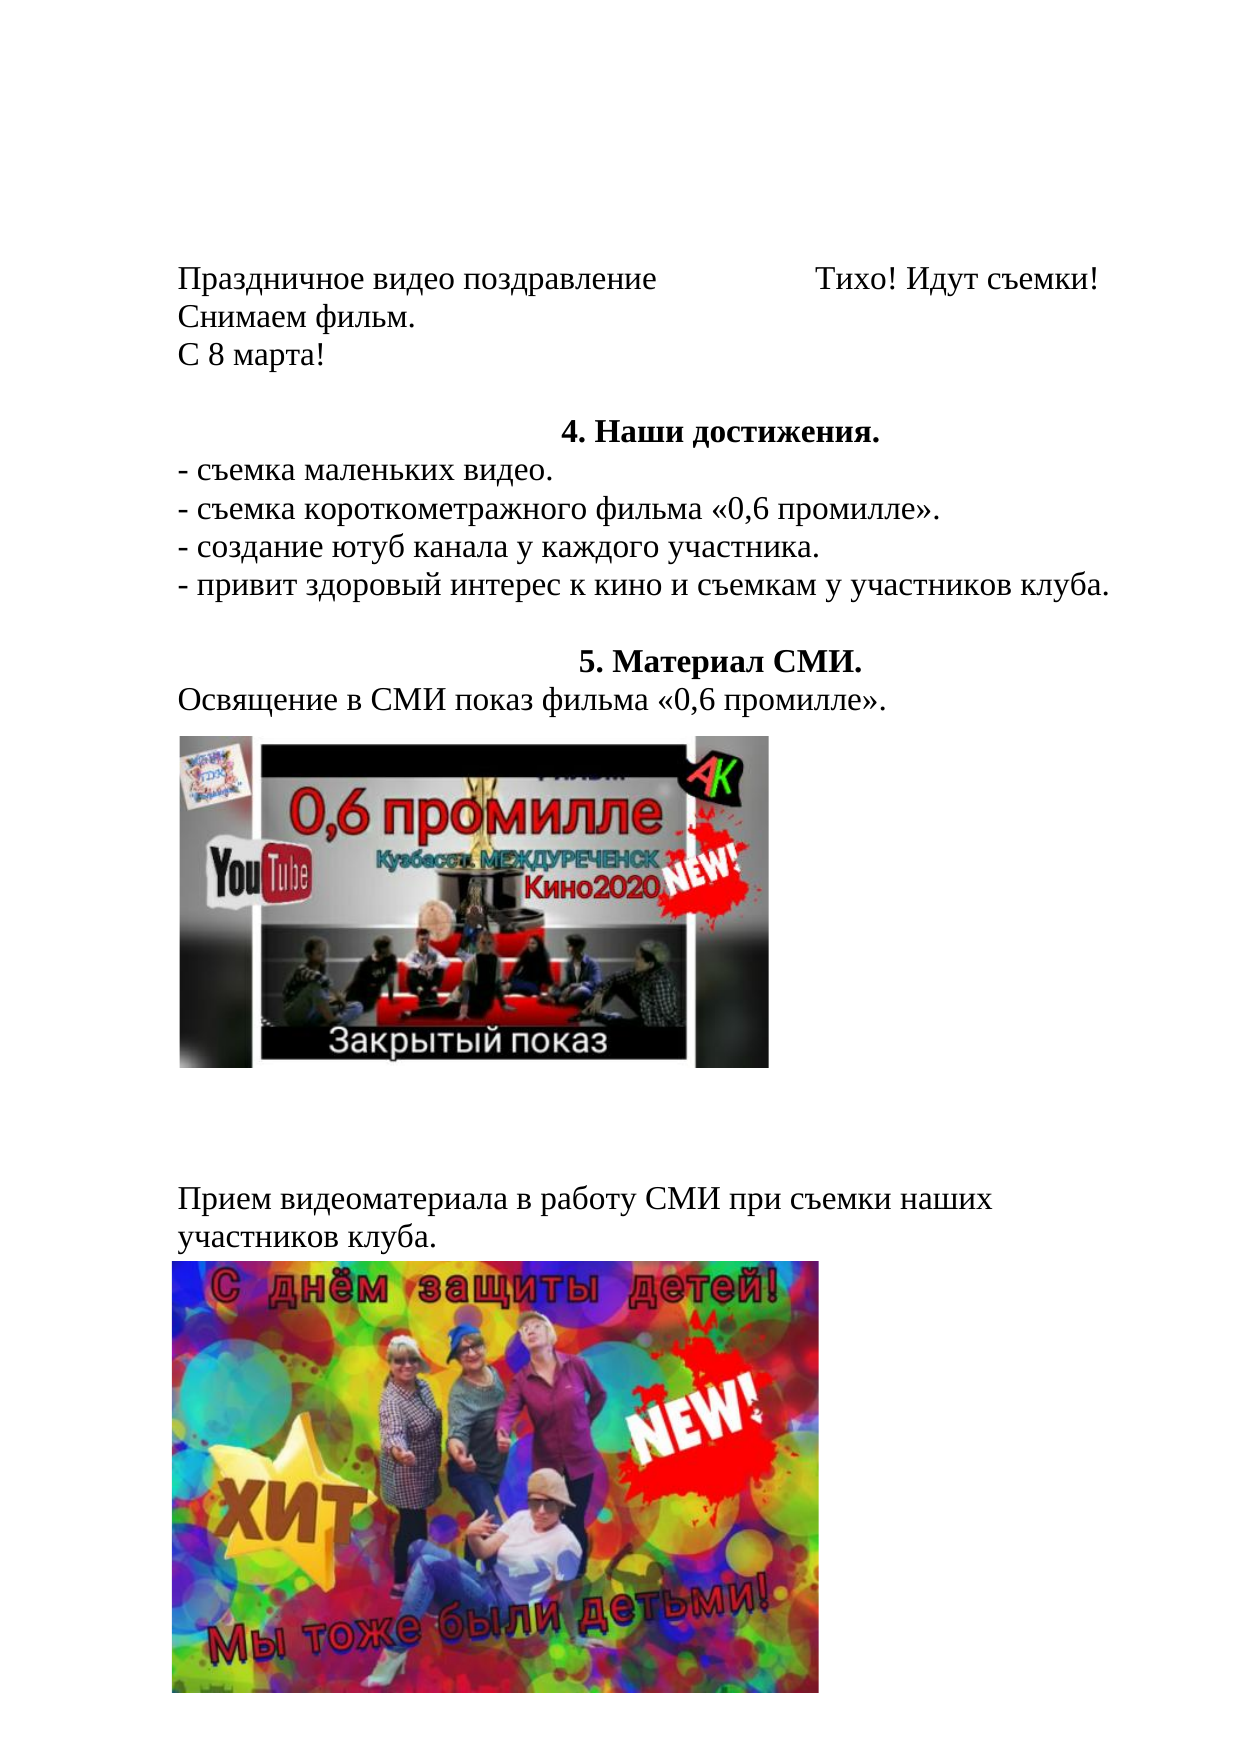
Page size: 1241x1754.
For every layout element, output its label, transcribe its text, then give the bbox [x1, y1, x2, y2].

picture [179, 736, 769, 1068]
text 4. Наши достижения. [290, 411, 1152, 450]
text - съемка маленьких видео. [177, 450, 1152, 488]
text - создание ютуб канала у каждого участника. [177, 526, 1152, 565]
text Освящение в СМИ показ фильма «0,6 промилле». [177, 680, 1152, 718]
text С 8 марта! [177, 335, 1152, 373]
text - съемка короткометражного фильма «0,6 промилле». [177, 488, 1152, 526]
text Прием видеоматериала в работу СМИ при съемки наших участников клуба. [177, 1178, 1152, 1255]
text Праздничное видео поздравление Тихо! Идут съемки! Снимаем фильм. [177, 258, 1152, 335]
picture [171, 1261, 819, 1693]
text - привит здоровый интерес к кино и съемкам у участников клуба. [177, 565, 1152, 603]
text 5. Материал СМИ. [290, 641, 1152, 680]
